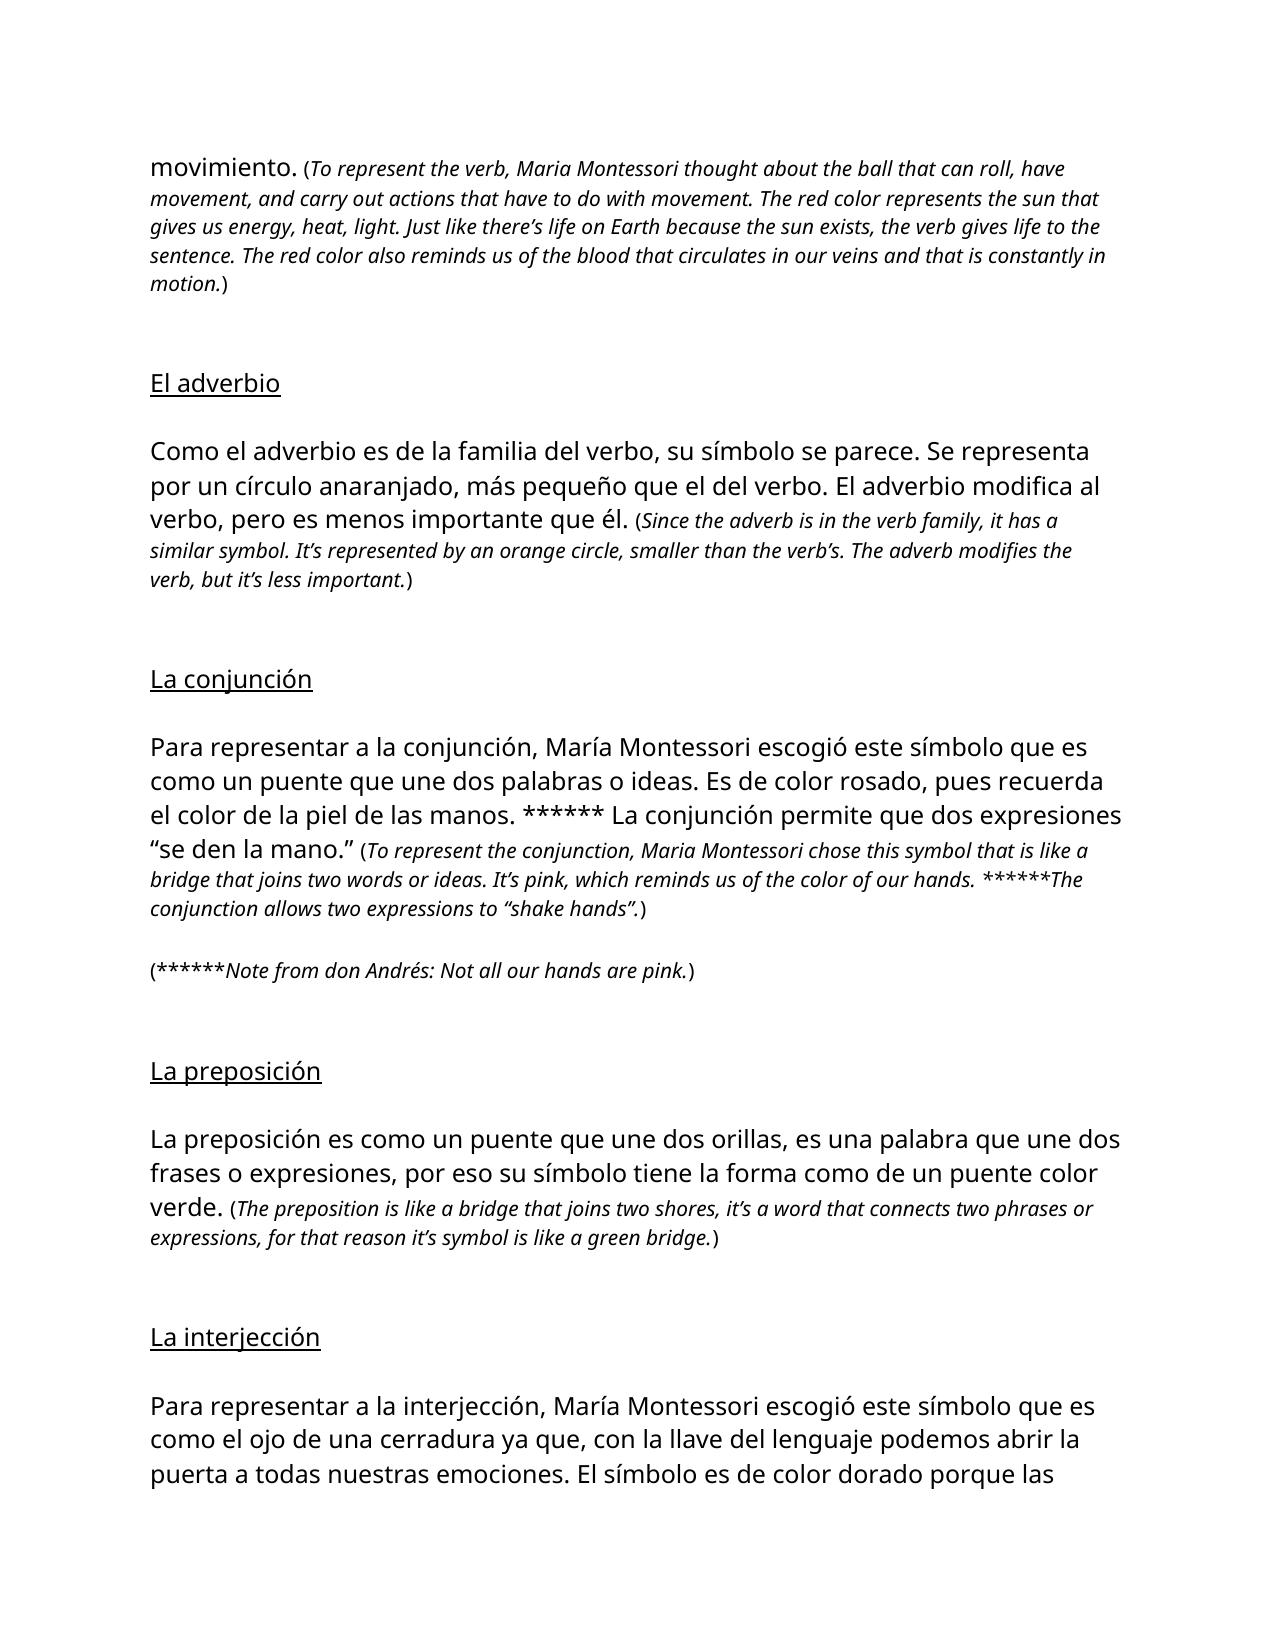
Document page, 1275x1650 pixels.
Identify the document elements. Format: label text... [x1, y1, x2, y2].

text La interjección [150, 1320, 1125, 1354]
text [150, 150, 1125, 298]
text Para representar a la conjunción, María Montessori escogió este símbolo que es como un puente que une dos palabras o ideas. Es de color rosado, pues recuerda el color de la piel de las manos. ****** La conjunción permite que dos expresiones “se den la mano.” (To represent the conjunction, Maria Montessori chose this symbol that is like a bridge that joins two words or ideas. It’s pink, which reminds us of the color of our hands. ******The conjunction allows two expressions to “shake hands”.) [150, 729, 1125, 922]
text Como el adverbio es de la familia del verbo, su símbolo se parece. Se representa por un círculo anaranjado, más pequeño que el del verbo. El adverbio modifica al verbo, pero es menos importante que él. (Since the adverb is in the verb family, it has a similar symbol. It’s represented by an orange circle, smaller than the verb’s. The adverb modifies the verb, but it’s less important.) [150, 434, 1125, 593]
text La preposición es como un puente que une dos orillas, es una palabra que une dos frases o expresiones, por eso su símbolo tiene la forma como de un puente color verde. (The preposition is like a bridge that joins two shores, it’s a word that connects two phrases or expressions, for that reason it’s symbol is like a green bridge.) [150, 1121, 1125, 1252]
text La preposición [150, 1053, 1125, 1087]
text La conjunción [150, 661, 1125, 695]
text (******Note from don Andrés: Not all our hands are pink.) [150, 957, 1125, 985]
text El adverbio [150, 366, 1125, 400]
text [150, 1388, 1125, 1490]
